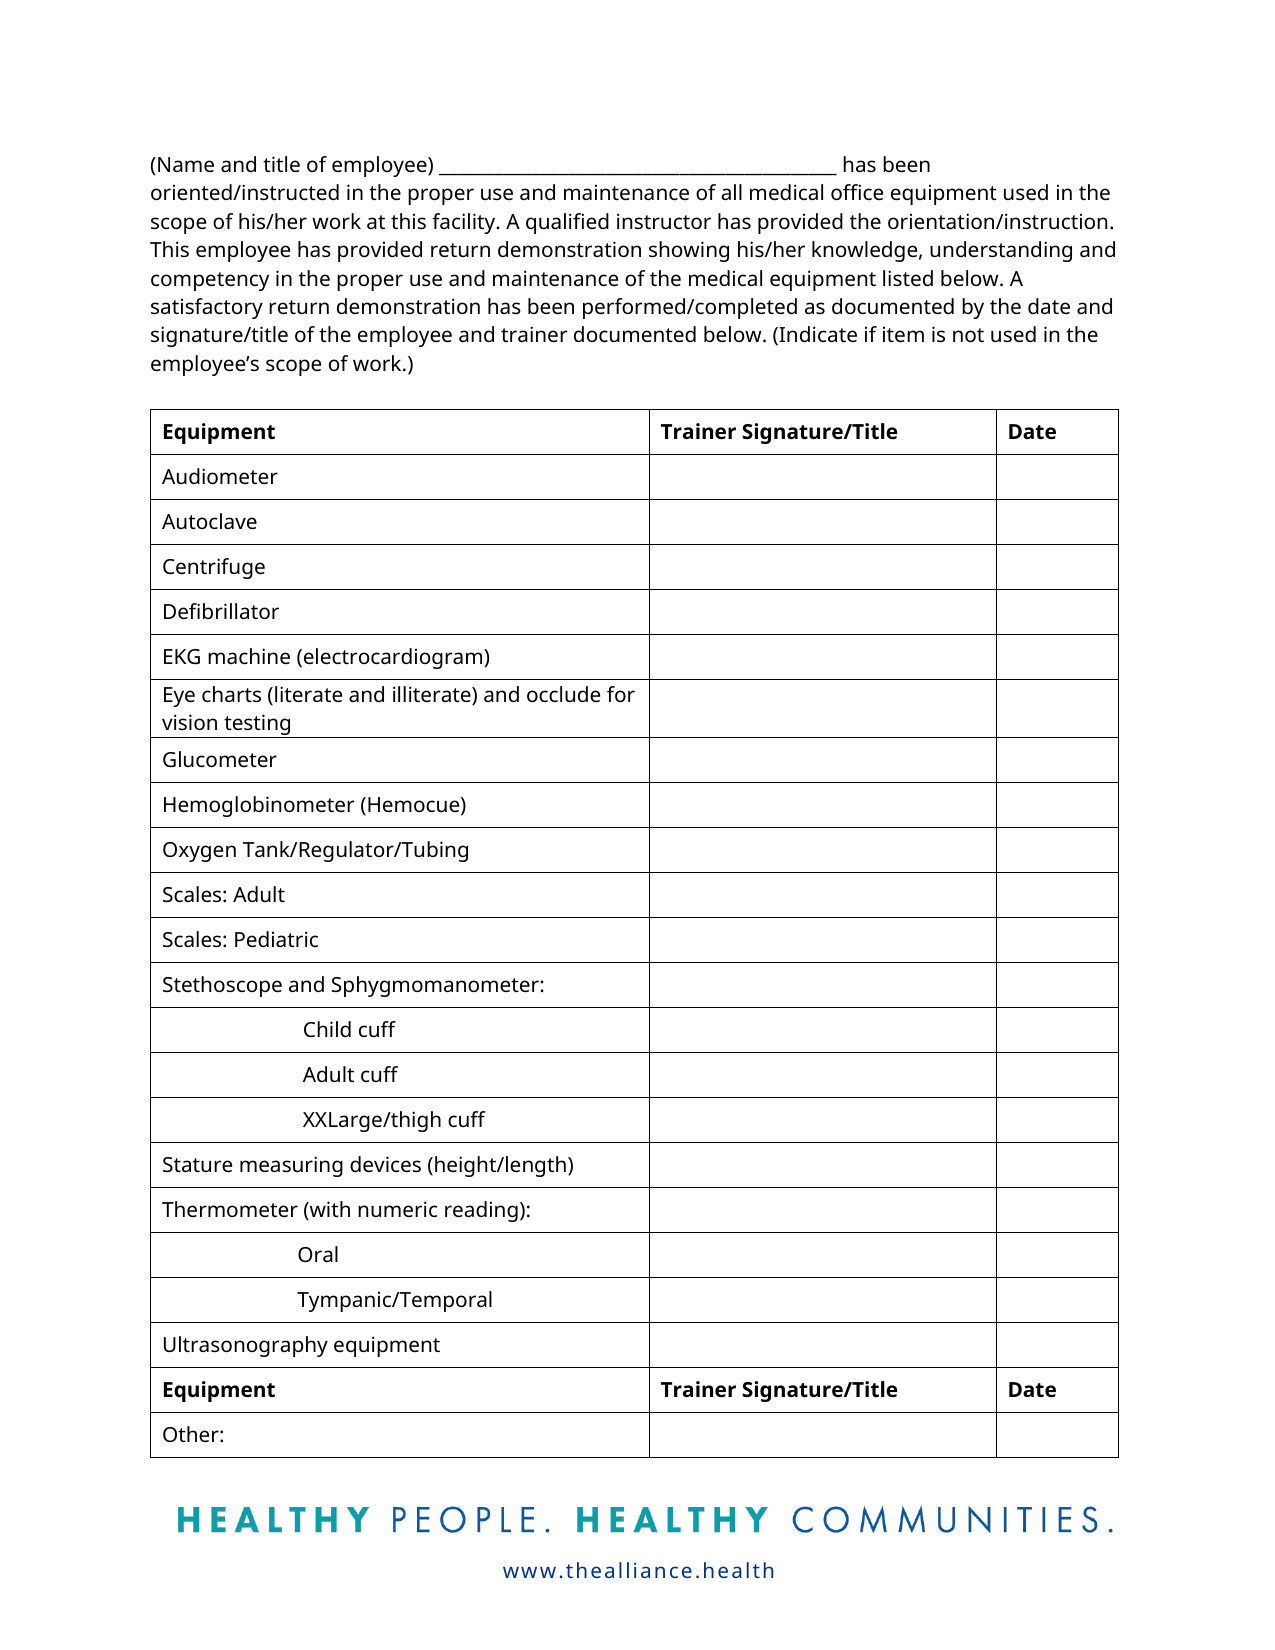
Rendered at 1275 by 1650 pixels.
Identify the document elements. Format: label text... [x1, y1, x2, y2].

table_cell [650, 873, 996, 917]
table_cell [650, 1143, 996, 1187]
table_cell Hemoglobinometer (Hemocue) [151, 783, 649, 827]
table_cell [650, 1323, 996, 1367]
table_cell [650, 1413, 996, 1457]
table_cell [650, 455, 996, 499]
table_cell [997, 1278, 1118, 1322]
table_cell [650, 738, 996, 782]
table_cell Tympanic/Temporal [151, 1278, 649, 1322]
table_cell [650, 1233, 996, 1277]
table_cell [997, 455, 1118, 499]
table_cell [650, 590, 996, 634]
table_cell [997, 783, 1118, 827]
table_cell Oral [151, 1233, 649, 1277]
table_cell [997, 680, 1118, 737]
table_cell [997, 918, 1118, 962]
table_cell [997, 590, 1118, 634]
table_cell Centrifuge [151, 545, 649, 589]
table_cell [650, 1008, 996, 1052]
table_cell [997, 873, 1118, 917]
table_cell Glucometer [151, 738, 649, 782]
table_cell [650, 963, 996, 1007]
table_cell [650, 680, 996, 737]
text (Name and title of employee) ___________________________________________ has been oriented/instructed in the proper use and maintenance of all medical office equipment used in the scope of his/her work at this facility. A qualified instructor has provided the orientation/instruction. This employee has provided return demonstration showing his/her knowledge, understanding and competency in the proper use and maintenance of the medical equipment listed below. A satisfactory return demonstration has been performed/completed as documented by the date and signature/title of the employee and trainer documented below. (Indicate if item is not used in the employee’s scope of work.) [150, 150, 1125, 409]
table_cell [997, 500, 1118, 544]
table_cell Equipment [151, 1368, 649, 1412]
table_header Trainer Signature/Title [650, 410, 996, 454]
table_cell [997, 1053, 1118, 1097]
table_cell Defibrillator [151, 590, 649, 634]
table_cell [650, 828, 996, 872]
table_cell [997, 1188, 1118, 1232]
table_cell Oxygen Tank/Regulator/Tubing [151, 828, 649, 872]
table_cell Autoclave [151, 500, 649, 544]
table_cell [997, 1233, 1118, 1277]
table_cell [650, 500, 996, 544]
table_header Date [997, 410, 1118, 454]
table_cell [997, 545, 1118, 589]
table_cell Trainer Signature/Title [650, 1368, 996, 1412]
table_cell [650, 1098, 996, 1142]
table_cell Audiometer [151, 455, 649, 499]
table_cell [997, 738, 1118, 782]
table_cell Other: [151, 1413, 649, 1457]
table_cell Stature measuring devices (height/length) [151, 1143, 649, 1187]
table_cell Scales: Adult [151, 873, 649, 917]
table_cell [997, 828, 1118, 872]
table_cell [650, 545, 996, 589]
table_cell EKG machine (electrocardiogram) [151, 635, 649, 679]
table_cell [997, 1323, 1118, 1367]
table_cell [650, 1188, 996, 1232]
picture [164, 1505, 1125, 1533]
table_cell Date [997, 1368, 1118, 1412]
table_cell [997, 1143, 1118, 1187]
table_cell Scales: Pediatric [151, 918, 649, 962]
table_cell Eye charts (literate and illiterate) and occlude for vision testing [151, 680, 649, 737]
table_cell [650, 1278, 996, 1322]
table_cell Child cuff [151, 1008, 649, 1052]
table_cell [650, 783, 996, 827]
table_header Equipment [151, 410, 649, 454]
table_cell Ultrasonography equipment [151, 1323, 649, 1367]
table_cell [997, 963, 1118, 1007]
table_cell [650, 1053, 996, 1097]
table_cell [997, 1098, 1118, 1142]
table_cell Thermometer (with numeric reading): [151, 1188, 649, 1232]
table_cell [650, 635, 996, 679]
table_cell [997, 635, 1118, 679]
table_cell [997, 1008, 1118, 1052]
table_cell Stethoscope and Sphygmomanometer: [151, 963, 649, 1007]
table_cell [997, 1413, 1118, 1457]
table_cell Adult cuff [151, 1053, 649, 1097]
table_cell [650, 918, 996, 962]
table_cell XXLarge/thigh cuff [151, 1098, 649, 1142]
